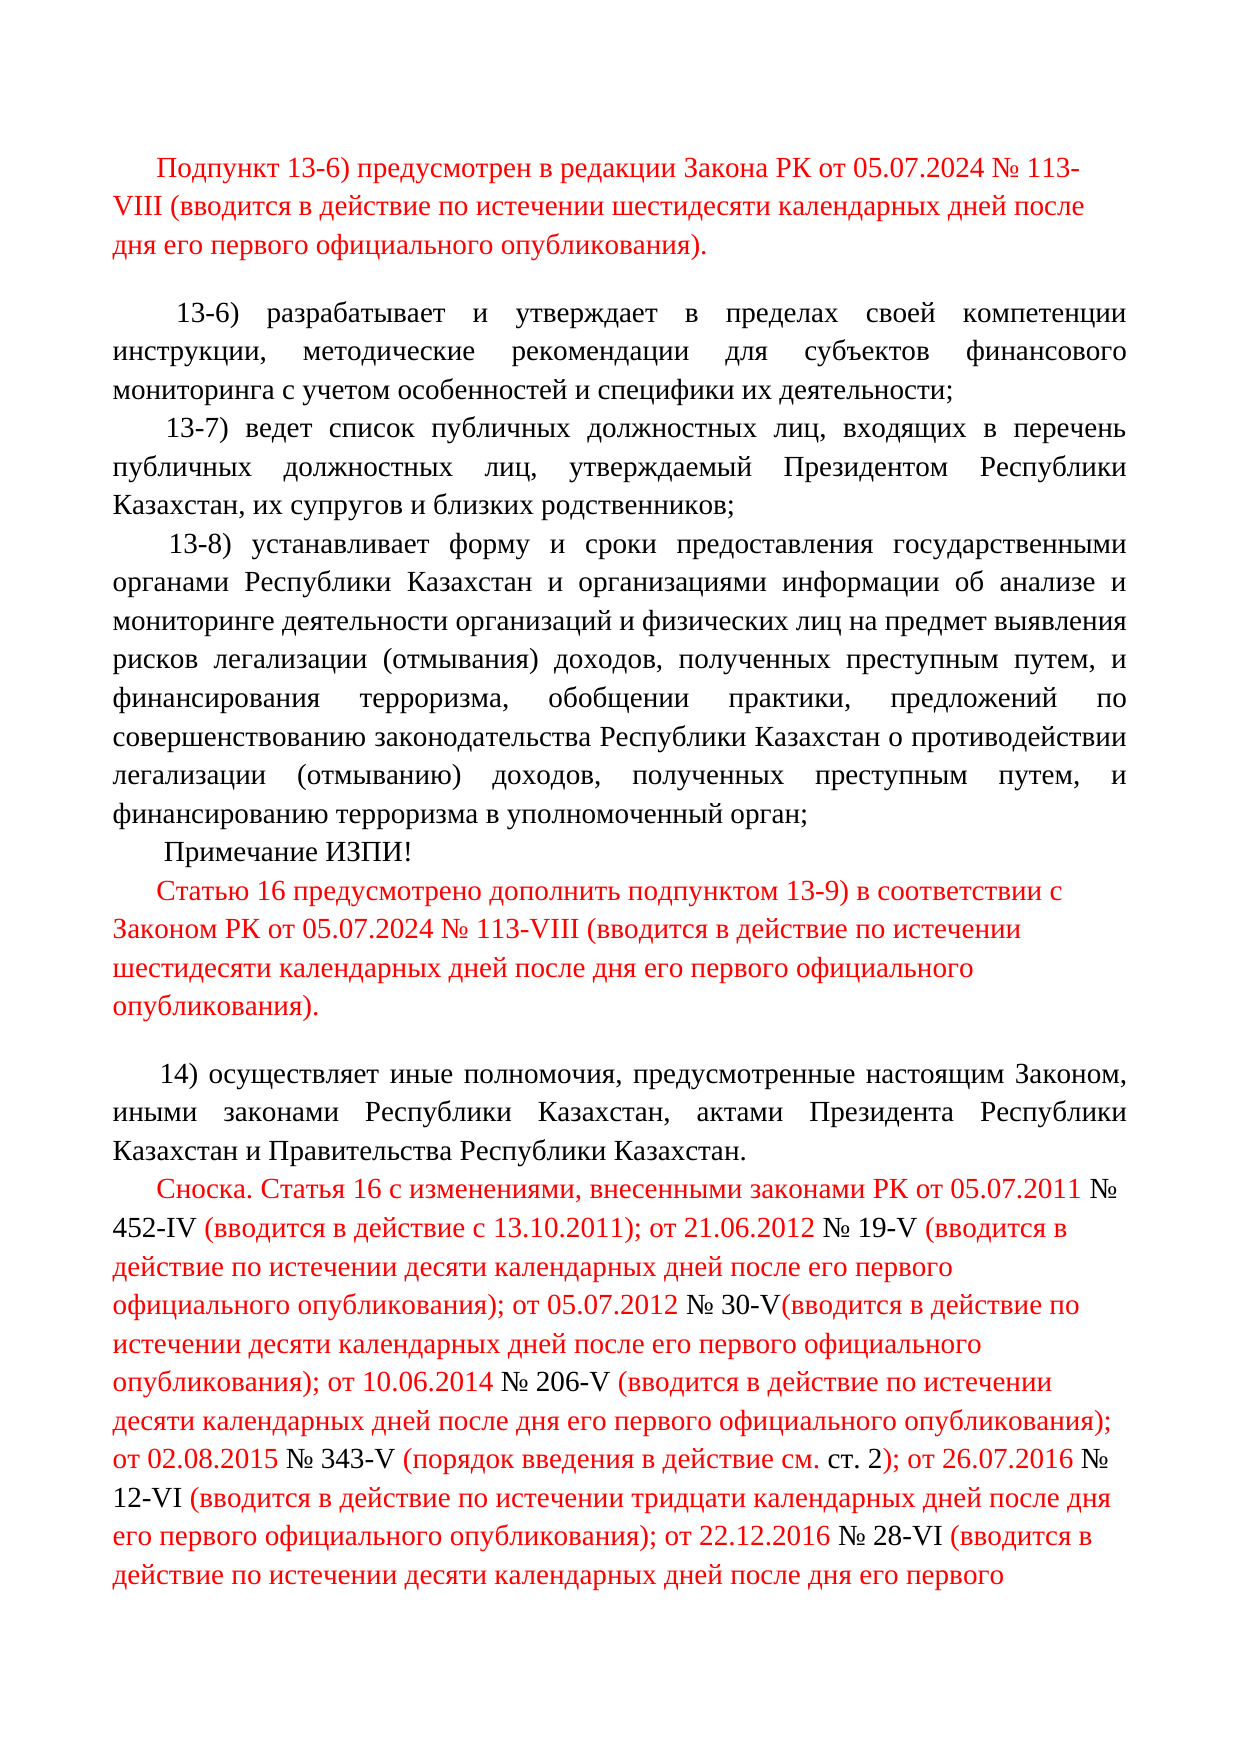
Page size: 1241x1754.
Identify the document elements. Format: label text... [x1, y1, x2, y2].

text Примечание ИЗПИ! [112, 834, 1128, 868]
text 13-6) разрабатывает и утверждает в пределах своей компетенции инструкции, методические рекомендации для субъектов финансового мониторинга с учетом особенностей и специфики их деятельности; [112, 295, 1128, 405]
text 13-8) устанавливает форму и сроки предоставления государственными органами Республики Казахстан и организациями информации об анализе и мониторинге деятельности организаций и физических лиц на предмет выявления рисков легализации (отмывания) доходов, полученных преступным путем, и финансирования терроризма, обобщении практики, предложений по совершенствованию законодательства Республики Казахстан о противодействии легализации (отмыванию) доходов, полученных преступным путем, и финансированию терроризма в уполномоченный орган; [112, 526, 1128, 829]
text Подпункт 13-6) предусмотрен в редакции Закона РК от 05.07.2024 № 113-VIII (вводится в действие по истечении шестидесяти календарных дней после дня его первого официального опубликования). [112, 150, 1128, 291]
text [112, 1172, 1128, 1591]
text 14) осуществляет иные полномочия, предусмотренные настоящим Законом, иными законами Республики Казахстан, актами Президента Республики Казахстан и Правительства Республики Казахстан. [112, 1056, 1128, 1167]
text 13-7) ведет список публичных должностных лиц, входящих в перечень публичных должностных лиц, утверждаемый Президентом Республики Казахстан, их супругов и близких родственников; [112, 410, 1128, 521]
text Статью 16 предусмотрено дополнить подпунктом 13-9) в соответствии с Законом РК от 05.07.2024 № 113-VIII (вводится в действие по истечении шестидесяти календарных дней после дня его первого официального опубликования). [112, 873, 1128, 1052]
